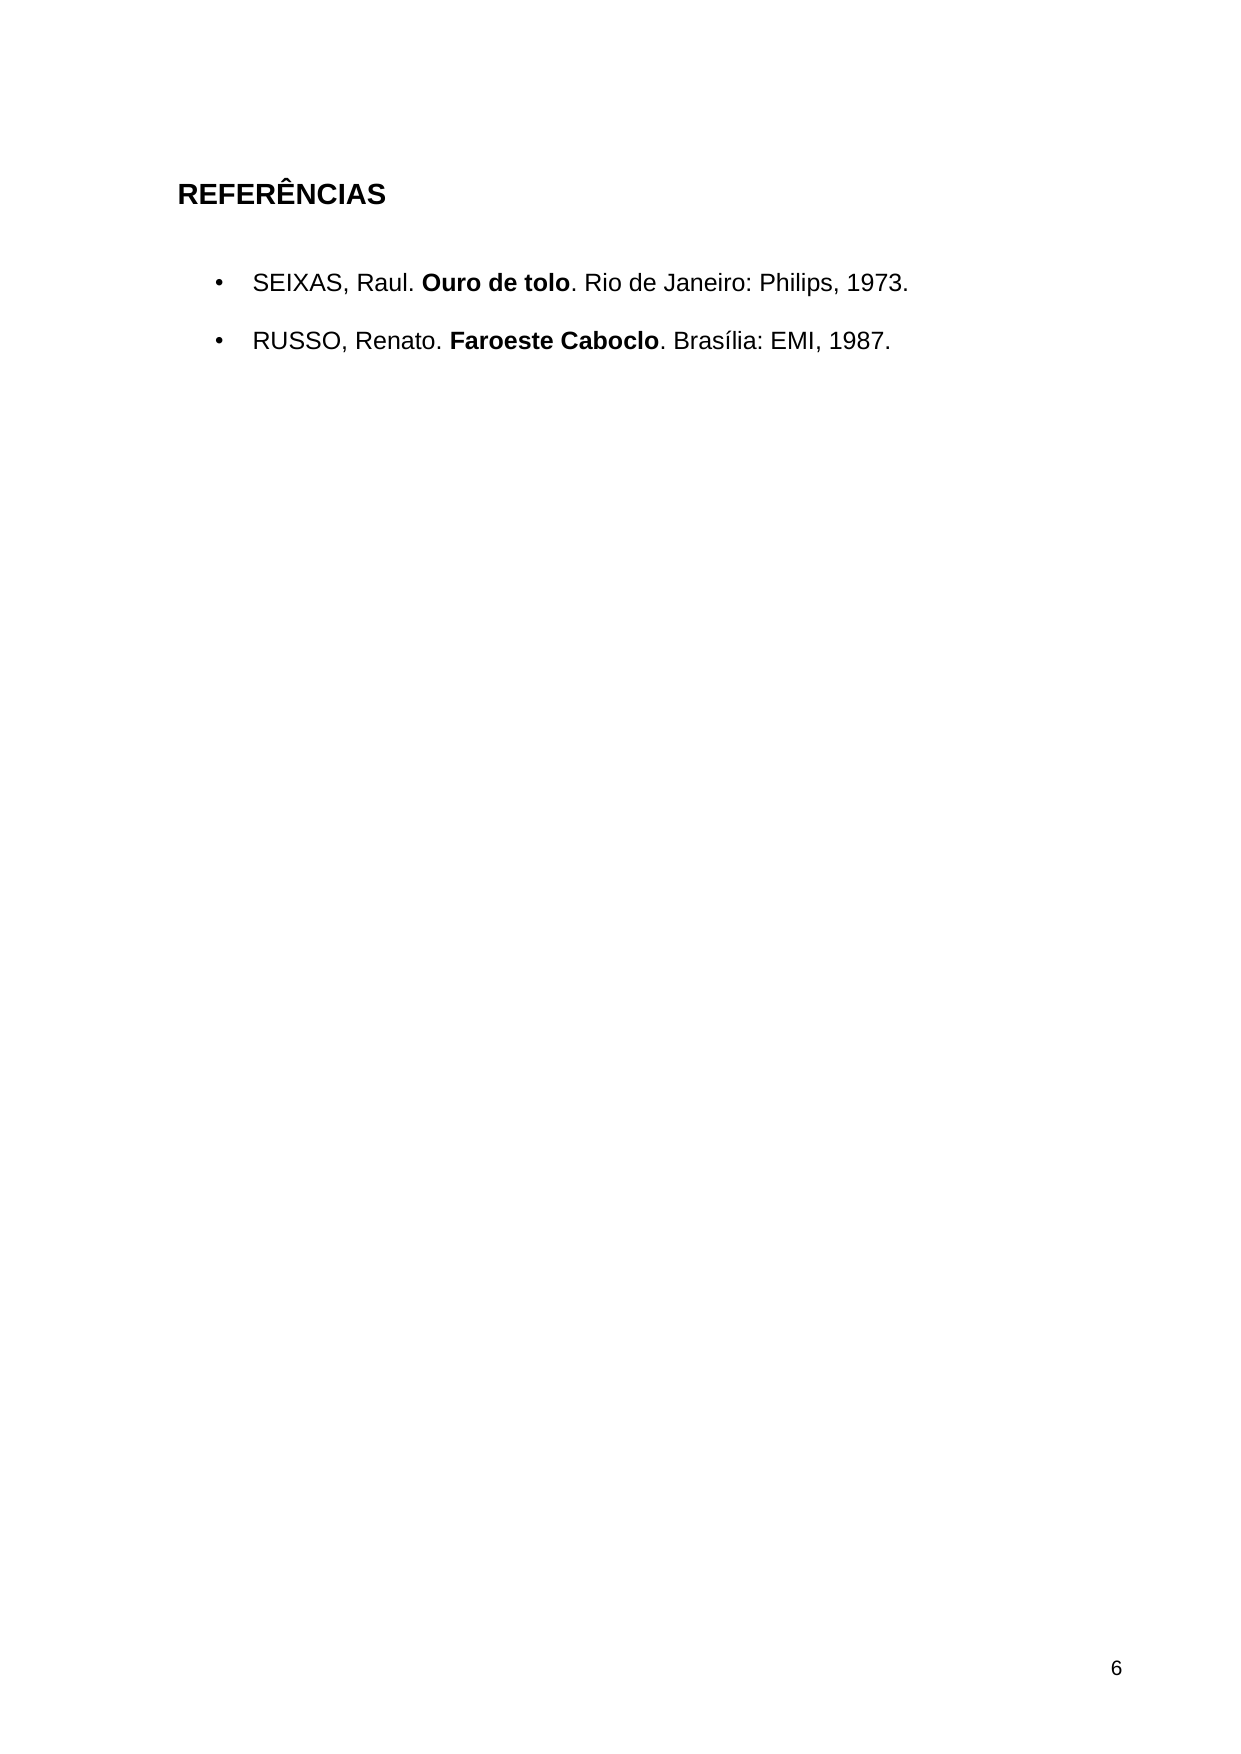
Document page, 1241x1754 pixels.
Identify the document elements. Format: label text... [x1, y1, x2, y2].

subtitle REFERÊNCIAS [177, 177, 1122, 211]
list SEIXAS, Raul. Ouro de tolo. Rio de Janeiro: Philips, 1973. [215, 268, 1122, 297]
list RUSSO, Renato. Faroeste Caboclo. Brasília: EMI, 1987. [215, 326, 1122, 355]
